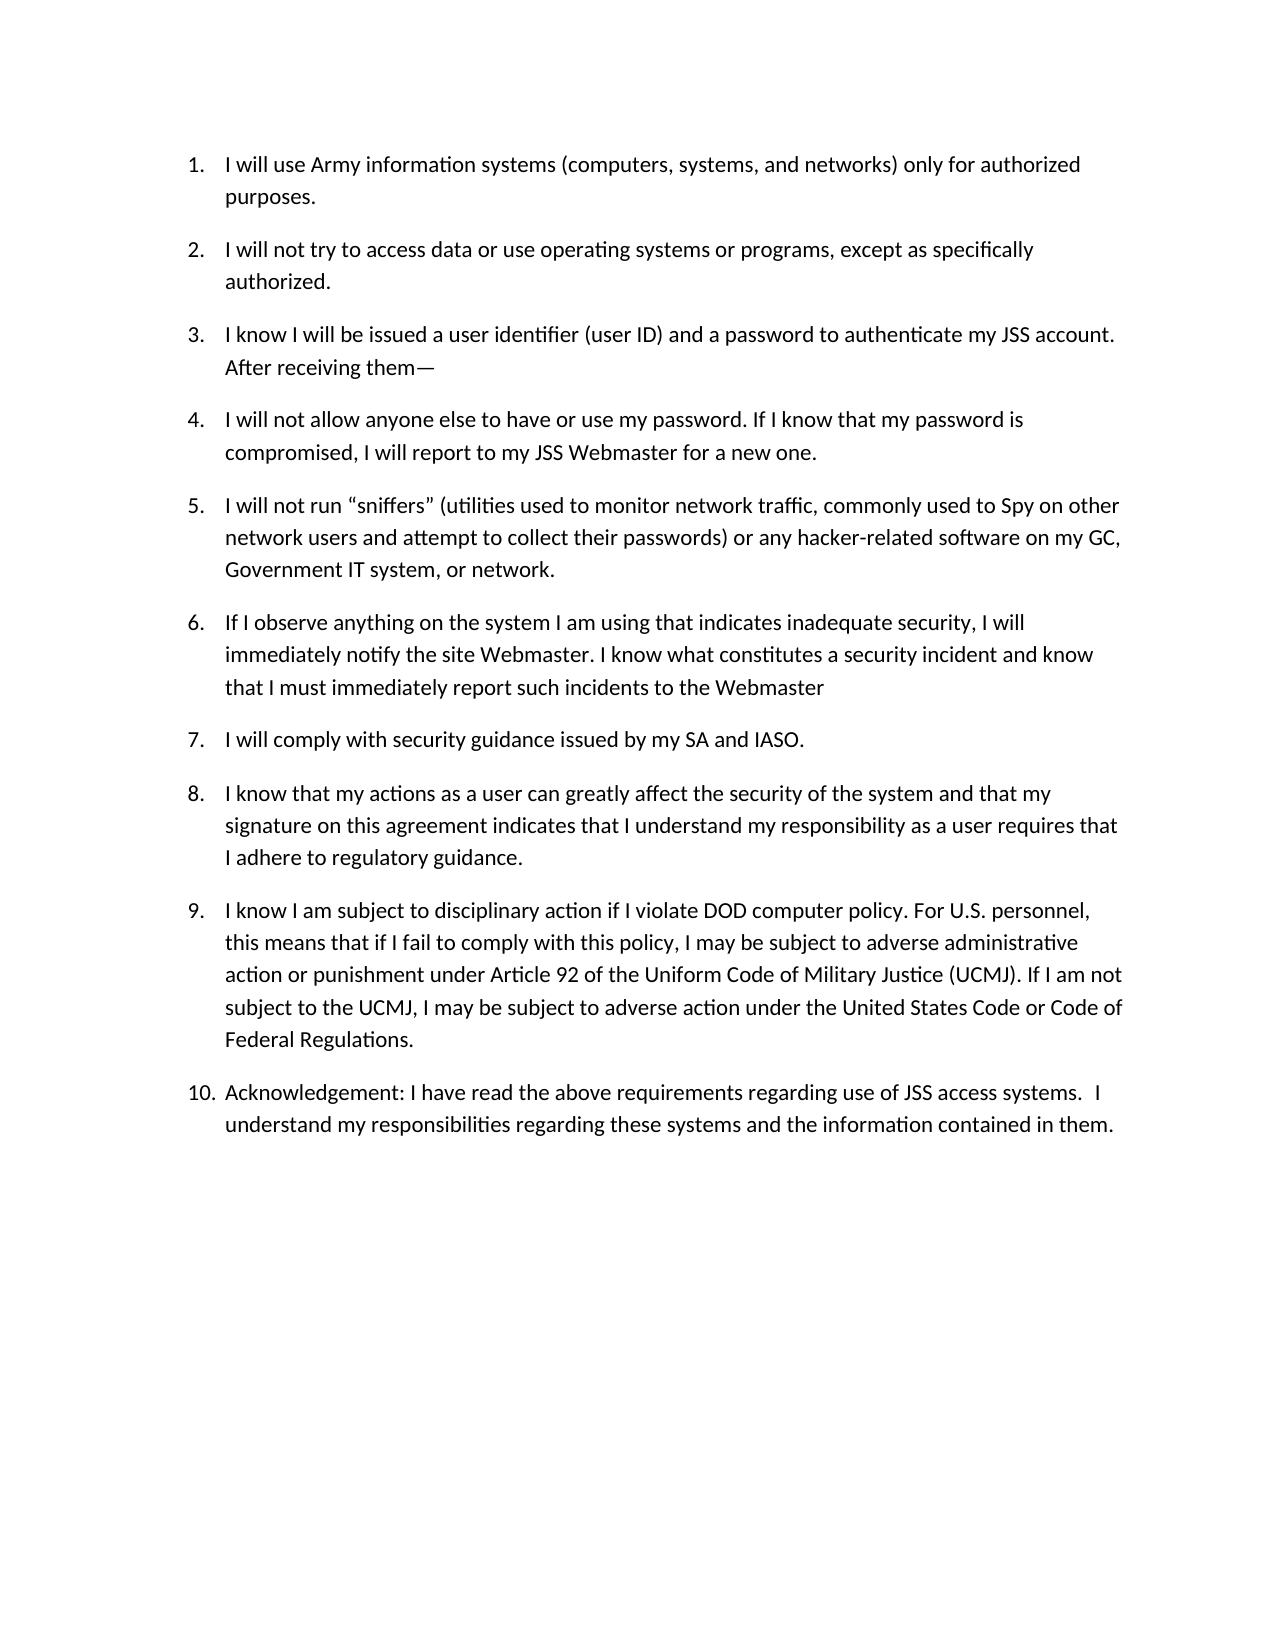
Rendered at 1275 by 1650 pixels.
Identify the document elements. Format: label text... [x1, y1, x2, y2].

list I will not try to access data or use operating systems or programs, except as specifically authorized. [187, 235, 1125, 295]
list If I observe anything on the system I am using that indicates inadequate security, I will immediately notify the site Webmaster. I know what constitutes a security incident and know that I must immediately report such incidents to the Webmaster [187, 608, 1125, 701]
list Acknowledgement: I have read the above requirements regarding use of JSS access systems. I understand my responsibilities regarding these systems and the information contained in them. [187, 1078, 1125, 1138]
list I know that my actions as a user can greatly affect the security of the system and that my signature on this agreement indicates that I understand my responsibility as a user requires that I adhere to regulatory guidance. [187, 779, 1125, 871]
list I will not run “sniffers” (utilities used to monitor network traffic, commonly used to Spy on other network users and attempt to collect their passwords) or any hacker-related software on my GC, Government IT system, or network. [187, 491, 1125, 583]
list I know I will be issued a user identifier (user ID) and a password to authenticate my JSS account. After receiving them— [187, 320, 1125, 381]
list I will not allow anyone else to have or use my password. If I know that my password is compromised, I will report to my JSS Webmaster for a new one. [187, 406, 1125, 466]
list I will use Army information systems (computers, systems, and networks) only for authorized purposes. [187, 150, 1125, 210]
list I will comply with security guidance issued by my SA and IASO. [187, 726, 1125, 754]
list I know I am subject to disciplinary action if I violate DOD computer policy. For U.S. personnel, this means that if I fail to comply with this policy, I may be subject to adverse administrative action or punishment under Article 92 of the Uniform Code of Military Justice (UCMJ). If I am not subject to the UCMJ, I may be subject to adverse action under the United States Code or Code of Federal Regulations. [187, 896, 1125, 1053]
